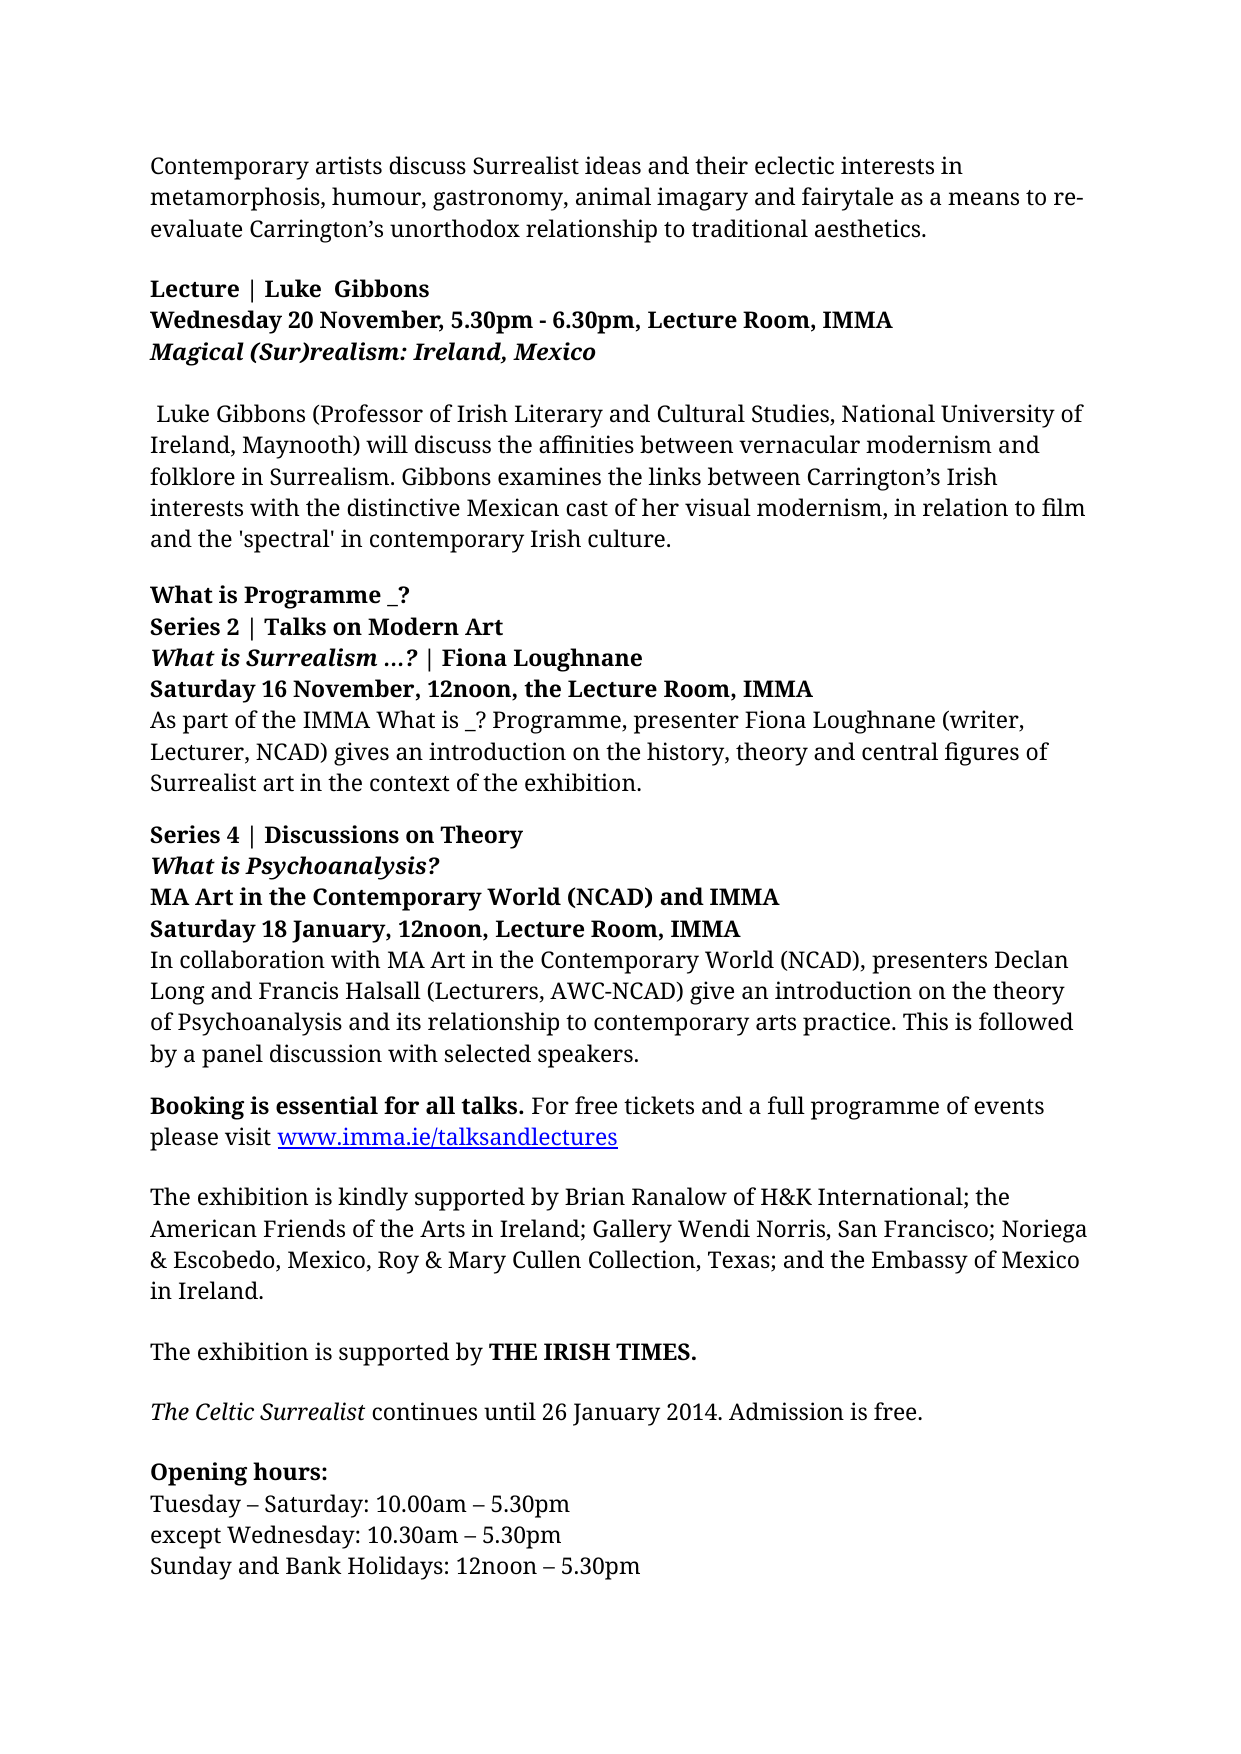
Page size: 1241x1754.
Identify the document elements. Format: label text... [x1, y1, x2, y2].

text Booking is essential for all talks. For free tickets and a full programme of events please visit www.imma.ie/talksandlectures [150, 1089, 1090, 1152]
text The exhibition is supported by THE IRISH TIMES. [150, 1335, 1090, 1367]
text What is Programme _? Series 2 | Talks on Modern Art What is Surrealism …? | Fiona Loughnane Saturday 16 November, 12noon, the Lecture Room, IMMA As part of the IMMA What is _? Programme, presenter Fiona Loughnane (writer, Lecturer, NCAD) gives an introduction on the history, theory and central figures of Surrealist art in the context of the exhibition. [150, 579, 1090, 798]
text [150, 1456, 1090, 1581]
subtitle Lecture | Luke Gibbons Wednesday 20 November, 5.30pm - 6.30pm, Lecture Room, IMMA Magical (Sur)realism: Ireland, Mexico Luke Gibbons (Professor of Irish Literary and Cultural Studies, National University of Ireland, Maynooth) will discuss the affinities between vernacular modernism and folklore in Surrealism. Gibbons examines the links between Carrington’s Irish interests with the distinctive Mexican cast of her visual modernism, in relation to film and the 'spectral' in contemporary Irish culture. [150, 273, 1090, 554]
text The exhibition is kindly supported by Brian Ranalow of H&K International; the American Friends of the Arts in Ireland; Gallery Wendi Norris, San Francisco; Noriega & Escobedo, Mexico, Roy & Mary Cullen Collection, Texas; and the Embassy of Mexico in Ireland. [150, 1181, 1090, 1306]
text The Celtic Surrealist continues until 26 January 2014. Admission is free. [150, 1396, 1090, 1427]
text Series 4 | Discussions on Theory What is Psychoanalysis? MA Art in the Contemporary World (NCAD) and IMMA Saturday 18 January, 12noon, Lecture Room, IMMA In collaboration with MA Art in the Contemporary World (NCAD), presenters Declan Long and Francis Halsall (Lecturers, AWC-NCAD) give an introduction on the theory of Psychoanalysis and its relationship to contemporary arts practice. This is followed by a panel discussion with selected speakers. [150, 819, 1090, 1069]
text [150, 150, 1090, 244]
